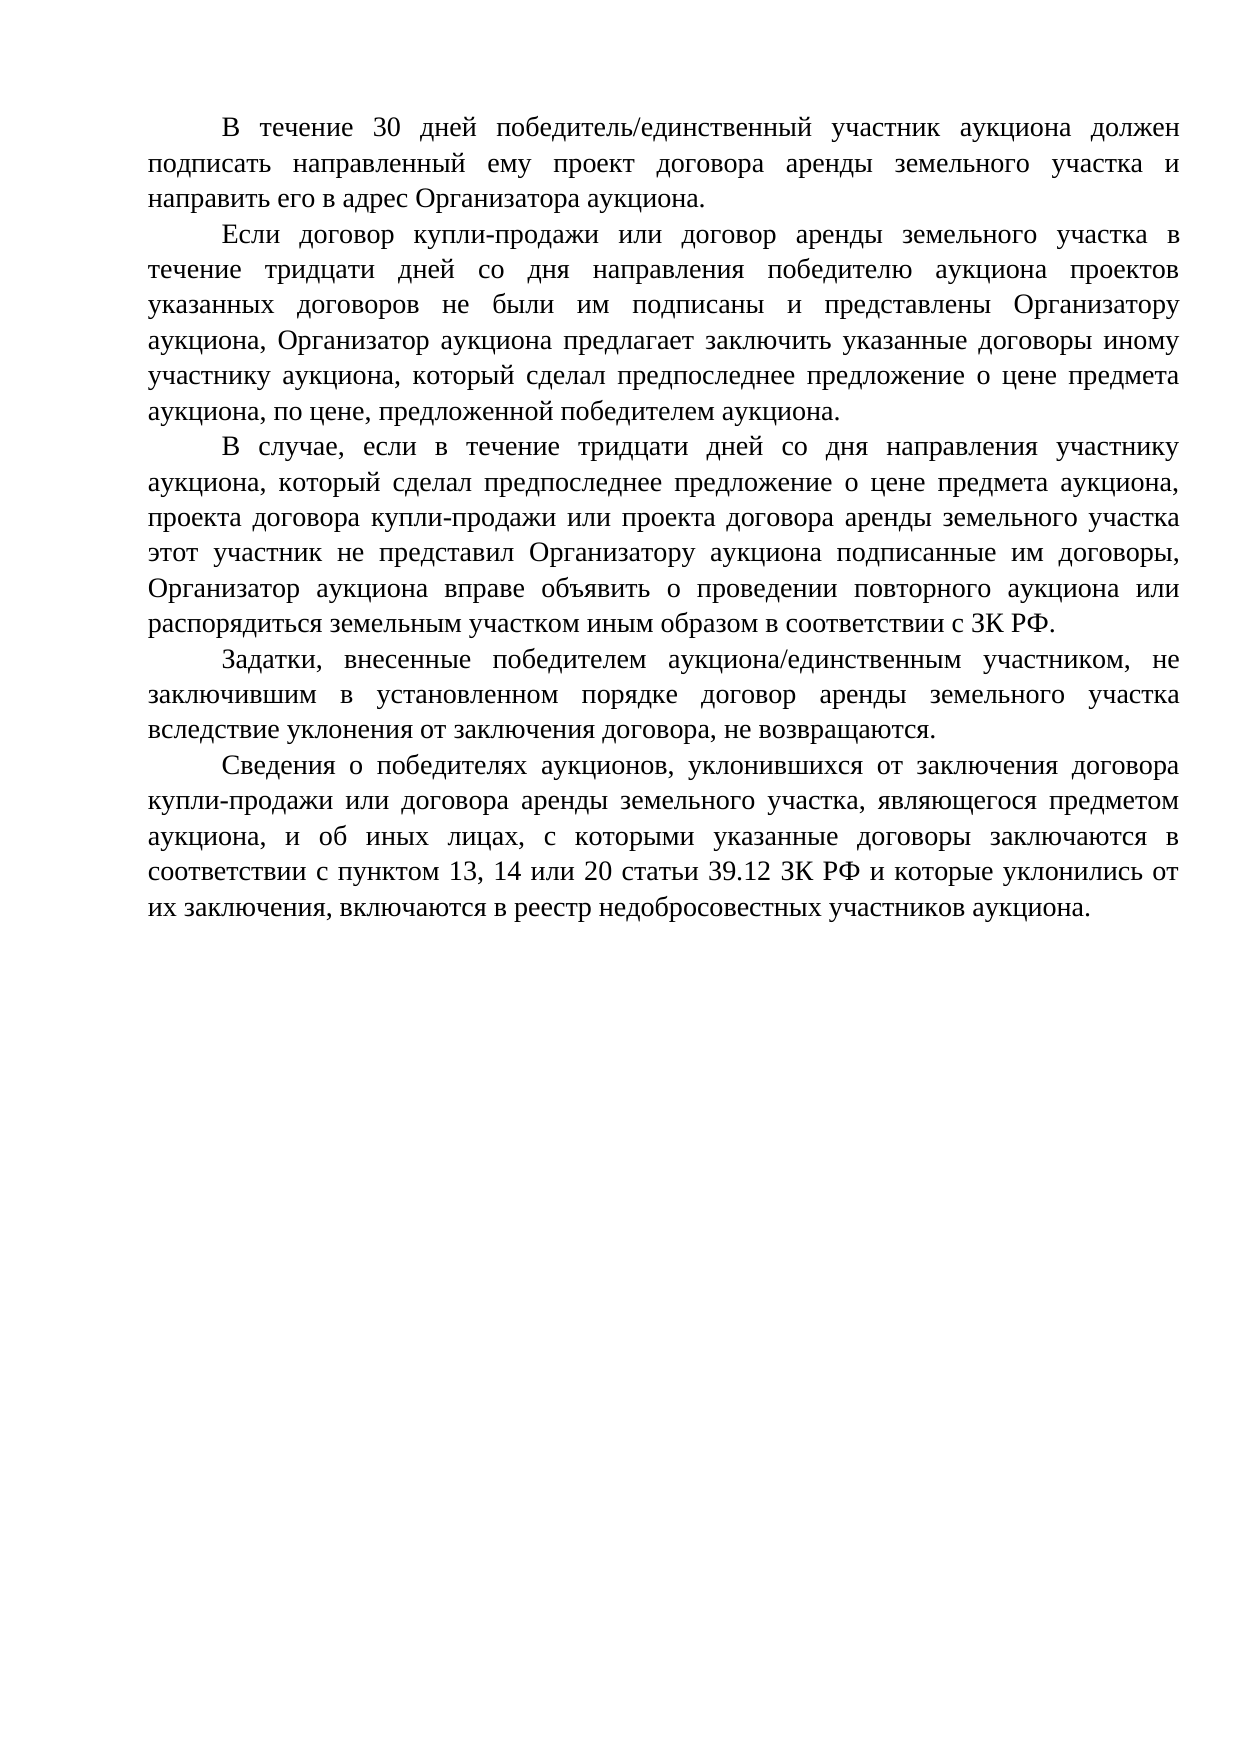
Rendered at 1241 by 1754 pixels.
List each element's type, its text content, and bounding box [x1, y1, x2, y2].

text Задатки, внесенные победителем аукциона/единственным участником, не заключившим в установленном порядке договор аренды земельного участка вследствие уклонения от заключения договора, не возвращаются. [148, 640, 1181, 746]
text В течение 30 дней победитель/единственный участник аукциона должен подписать направленный ему проект договора аренды земельного участка и направить его в адрес Организатора аукциона. [148, 108, 1181, 215]
text Сведения о победителях аукционов, уклонившихся от заключения договора купли-продажи или договора аренды земельного участка, являющегося предметом аукциона, и об иных лицах, с которыми указанные договоры заключаются в соответствии с пунктом 13, 14 или 20 статьи 39.12 ЗК РФ и которые уклонились от их заключения, включаются в реестр недобросовестных участников аукциона. [148, 746, 1181, 923]
text Если договор купли-продажи или договор аренды земельного участка в течение тридцати дней со дня направления победителю аукциона проектов указанных договоров не были им подписаны и представлены Организатору аукциона, Организатор аукциона предлагает заключить указанные договоры иному участнику аукциона, который сделал предпоследнее предложение о цене предмета аукциона, по цене, предложенной победителем аукциона. [148, 215, 1181, 427]
text В случае, если в течение тридцати дней со дня направления участнику аукциона, который сделал предпоследнее предложение о цене предмета аукциона, проекта договора купли-продажи или проекта договора аренды земельного участка этот участник не представил Организатору аукциона подписанные им договоры, Организатор аукциона вправе объявить о проведении повторного аукциона или распорядиться земельным участком иным образом в соответствии с ЗК РФ. [148, 427, 1181, 640]
